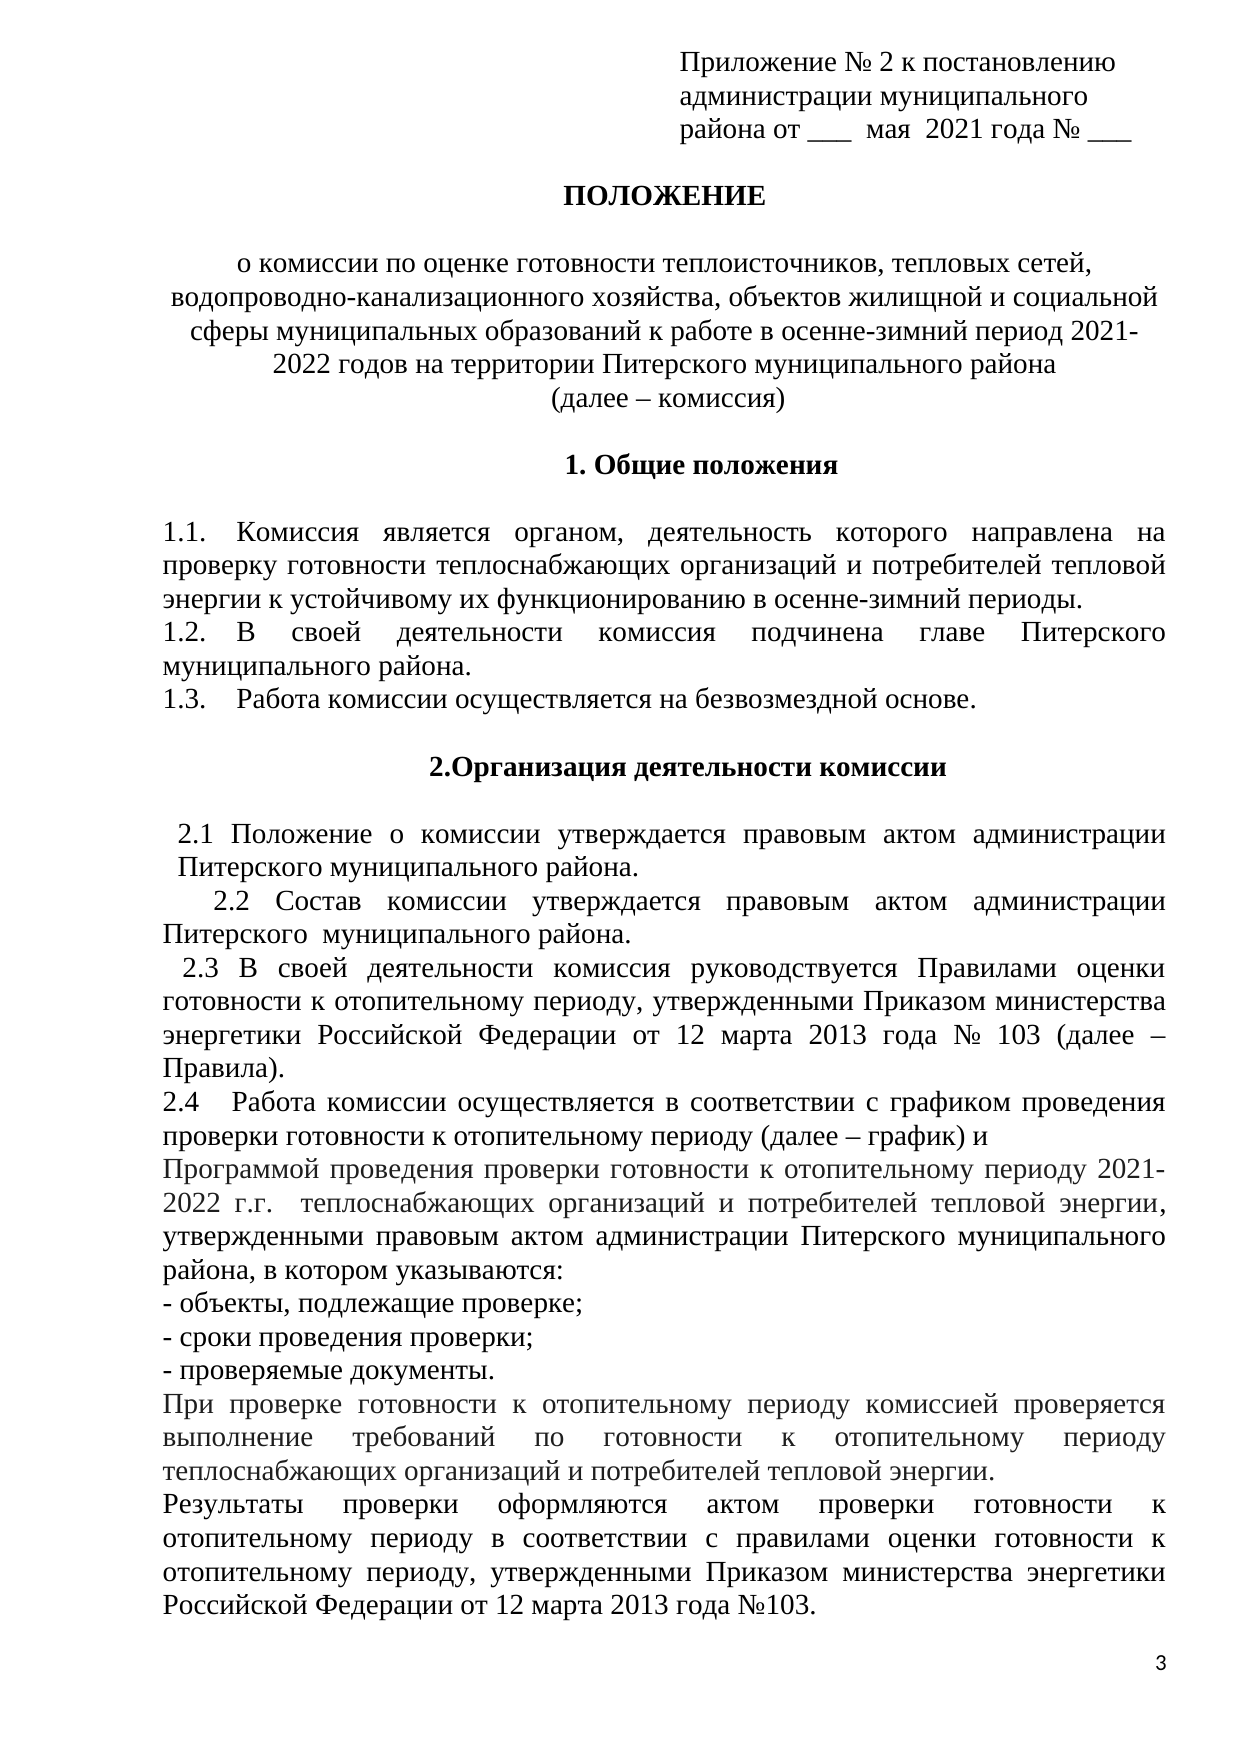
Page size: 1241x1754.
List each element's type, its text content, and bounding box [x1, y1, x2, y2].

text - сроки проведения проверки; [162, 1319, 1166, 1352]
text (далее – комиссия) [162, 380, 1166, 413]
text 2.3 В своей деятельности комиссия руководствуется Правилами оценки готовности к отопительному периоду, утвержденными Приказом министерства энергетики Российской Федерации от 12 марта 2013 года № 103 (далее – Правила). [162, 950, 1166, 1084]
text ПОЛОЖЕНИЕ [162, 178, 1166, 212]
text 2.1 Положение о комиссии утверждается правовым актом администрации Питерского муниципального района. [177, 816, 1166, 883]
list Комиссия является органом, деятельность которого направлена на проверку готовности теплоснабжающих организаций и потребителей тепловой энергии к устойчивому их функционированию в осенне-зимний периоды. [162, 514, 1166, 614]
text - объекты, подлежащие проверке; [162, 1285, 1166, 1319]
list Работа комиссии осуществляется на безвозмездной основе. [162, 682, 1166, 715]
text Программой проведения проверки готовности к отопительному периоду 2021-2022 г.г. теплоснабжающих организаций и потребителей тепловой энергии, утвержденными правовым актом администрации Питерского муниципального района, в котором указываются: [162, 1151, 1166, 1285]
list В своей деятельности комиссия подчинена главе Питерского муниципального района. [162, 614, 1166, 682]
text При проверке готовности к отопительному периоду комиссией проверяется выполнение требований по готовности к отопительному периоду теплоснабжающих организаций и потребителей тепловой энергии. [162, 1386, 1166, 1487]
text - проверяемые документы. [162, 1352, 1166, 1386]
text 2.Организация деятельности комиссии [209, 749, 1166, 782]
text Приложение № 2 к постановлению администрации муниципального района от ___ мая 2021 года № ___ [679, 44, 1166, 145]
text о комиссии по оценке готовности теплоисточников, тепловых сетей, водопроводно-канализационного хозяйства, объектов жилищной и социальной сферы муниципальных образований к работе в осенне-зимний период 2021-2022 годов на территории Питерского муниципального района [162, 246, 1166, 380]
text Результаты проверки оформляются актом проверки готовности к отопительному периоду в соответствии с правилами оценки готовности к отопительному периоду, утвержденными Приказом министерства энергетики Российской Федерации от 12 марта 2013 года №103. [162, 1487, 1166, 1621]
text 1. Общие положения [162, 447, 1166, 480]
text 2.2 Состав комиссии утверждается правовым актом администрации Питерского муниципального района. [162, 883, 1166, 950]
text 2.4 Работа комиссии осуществляется в соответствии с графиком проведения проверки готовности к отопительному периоду (далее – график) и [162, 1084, 1166, 1151]
